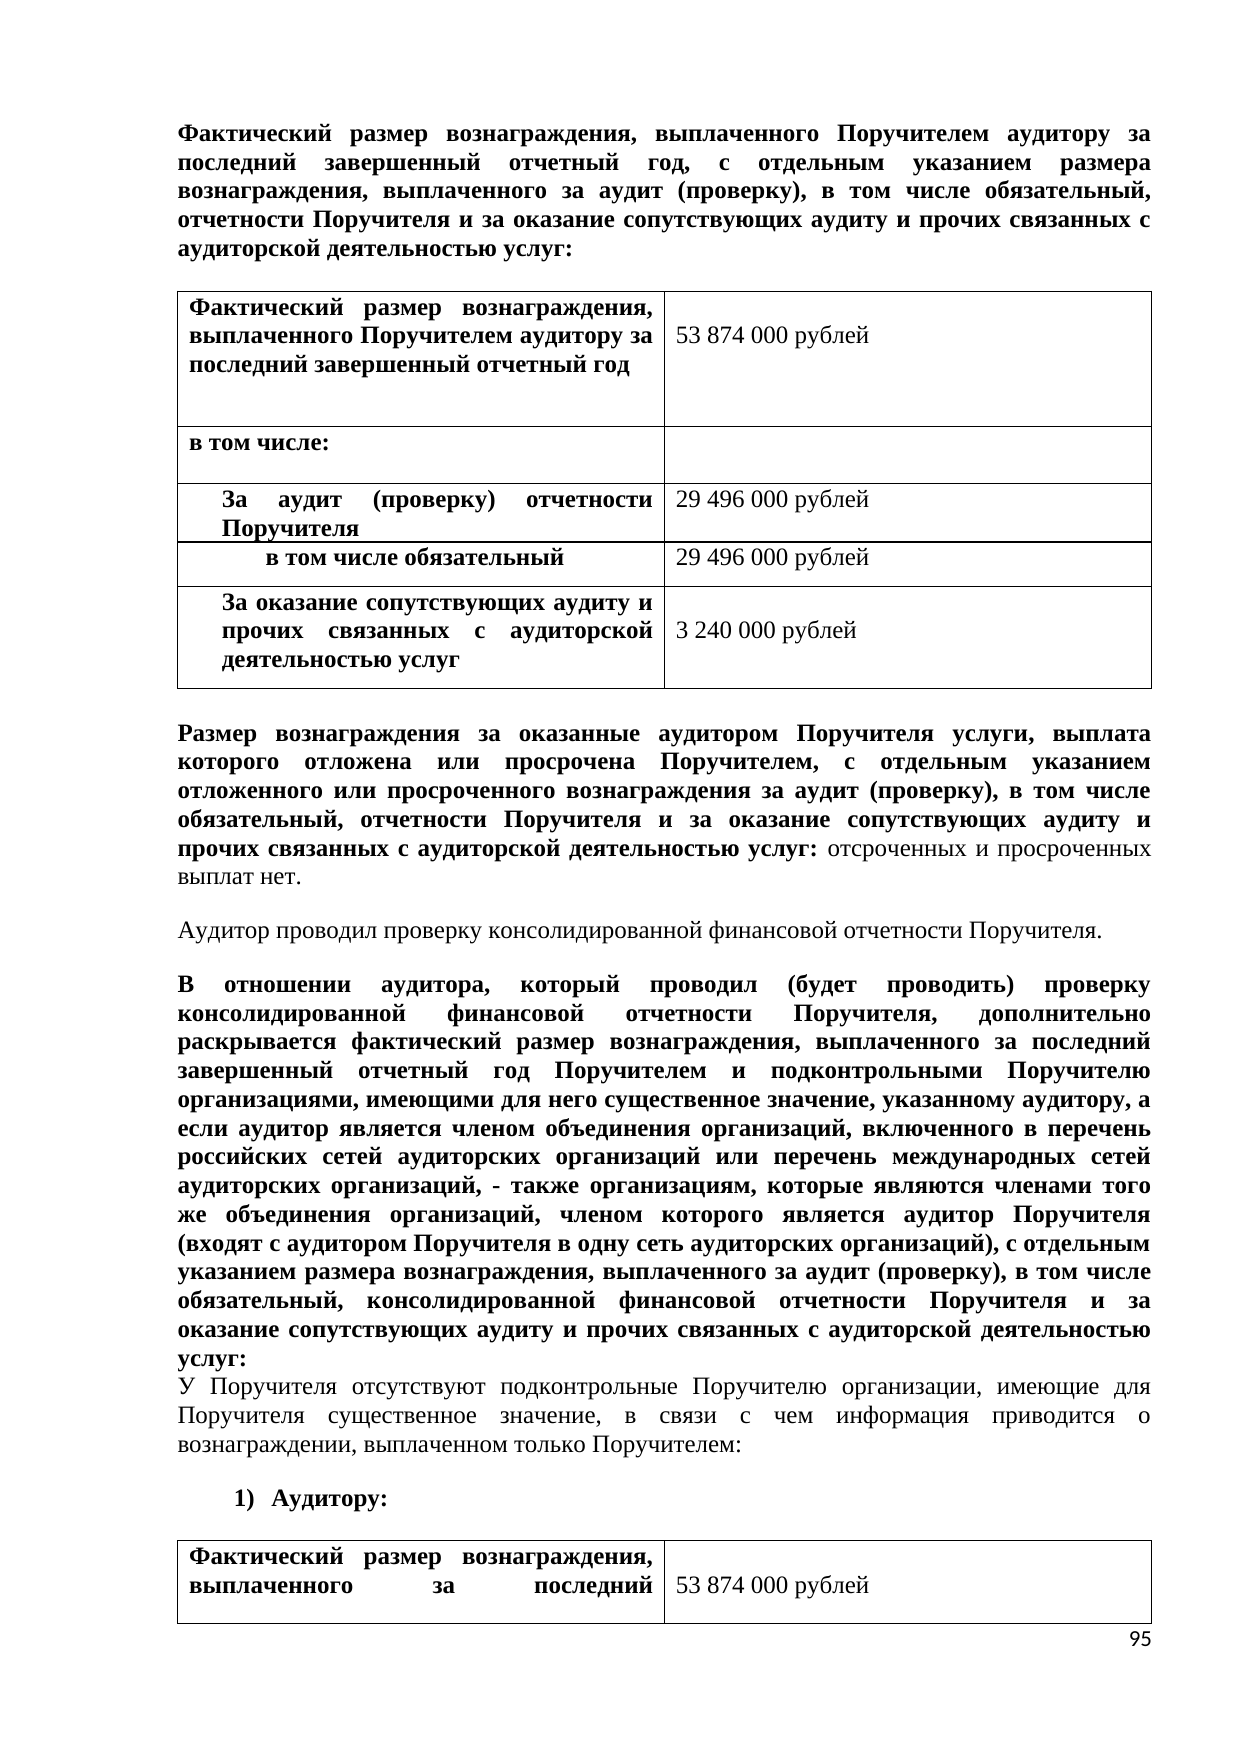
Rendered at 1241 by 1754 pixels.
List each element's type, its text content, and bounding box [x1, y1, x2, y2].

table_cell За аудит (проверку) отчетности Поручителя [178, 484, 664, 541]
table_cell 29 496 000 рублей [665, 543, 1151, 586]
table_header 53 874 000 рублей [665, 1541, 1151, 1623]
text Размер вознаграждения за оказанные аудитором Поручителя услуги, выплата которого отложена или просрочена Поручителем, с отдельным указанием отложенного или просроченного вознаграждения за аудит (проверку), в том числе обязательный, отчетности Поручителя и за оказание сопутствующих аудиту и прочих связанных с аудиторской деятельностью услуг: отсроченных и просроченных выплат нет. [177, 718, 1152, 890]
text В отношении аудитора, который проводил (будет проводить) проверку консолидированной финансовой отчетности Поручителя, дополнительно раскрывается фактический размер вознаграждения, выплаченного за последний завершенный отчетный год Поручителем и подконтрольными Поручителю организациями, имеющими для него существенное значение, указанному аудитору, а если аудитор является членом объединения организаций, включенного в перечень российских сетей аудиторских организаций или перечень международных сетей аудиторских организаций, - также организациям, которые являются членами того же объединения организаций, членом которого является аудитор Поручителя (входят с аудитором Поручителя в одну сеть аудиторских организаций), с отдельным указанием размера вознаграждения, выплаченного за аудит (проверку), в том числе обязательный, консолидированной финансовой отчетности Поручителя и за оказание сопутствующих аудиту и прочих связанных с аудиторской деятельностью услуг: [177, 969, 1152, 1371]
list Аудитору: [233, 1483, 1152, 1511]
table_cell [665, 427, 1151, 483]
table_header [178, 1541, 664, 1623]
table_header 53 874 000 рублей [665, 292, 1151, 426]
text Фактический размер вознаграждения, выплаченного Поручителем аудитору за последний завершенный отчетный год, с отдельным указанием размера вознаграждения, выплаченного за аудит (проверку), в том числе обязательный, отчетности Поручителя и за оказание сопутствующих аудиту и прочих связанных с аудиторской деятельностью услуг: [177, 118, 1152, 262]
text У Поручителя отсутствуют подконтрольные Поручителю организации, имеющие для Поручителя существенное значение, в связи с чем информация приводится о вознаграждении, выплаченном только Поручителем: [177, 1371, 1152, 1458]
table_header Фактический размер вознаграждения, выплаченного Поручителем аудитору за последний завершенный отчетный год [178, 292, 664, 426]
table_cell За оказание сопутствующих аудиту и прочих связанных с аудиторской деятельностью услуг [178, 587, 664, 688]
table_cell в том числе: [178, 427, 664, 483]
text Аудитор проводил проверку консолидированной финансовой отчетности Поручителя. [177, 915, 1152, 944]
table_cell в том числе обязательный [178, 543, 664, 586]
table_cell 29 496 000 рублей [665, 484, 1151, 541]
table_cell 3 240 000 рублей [665, 587, 1151, 688]
